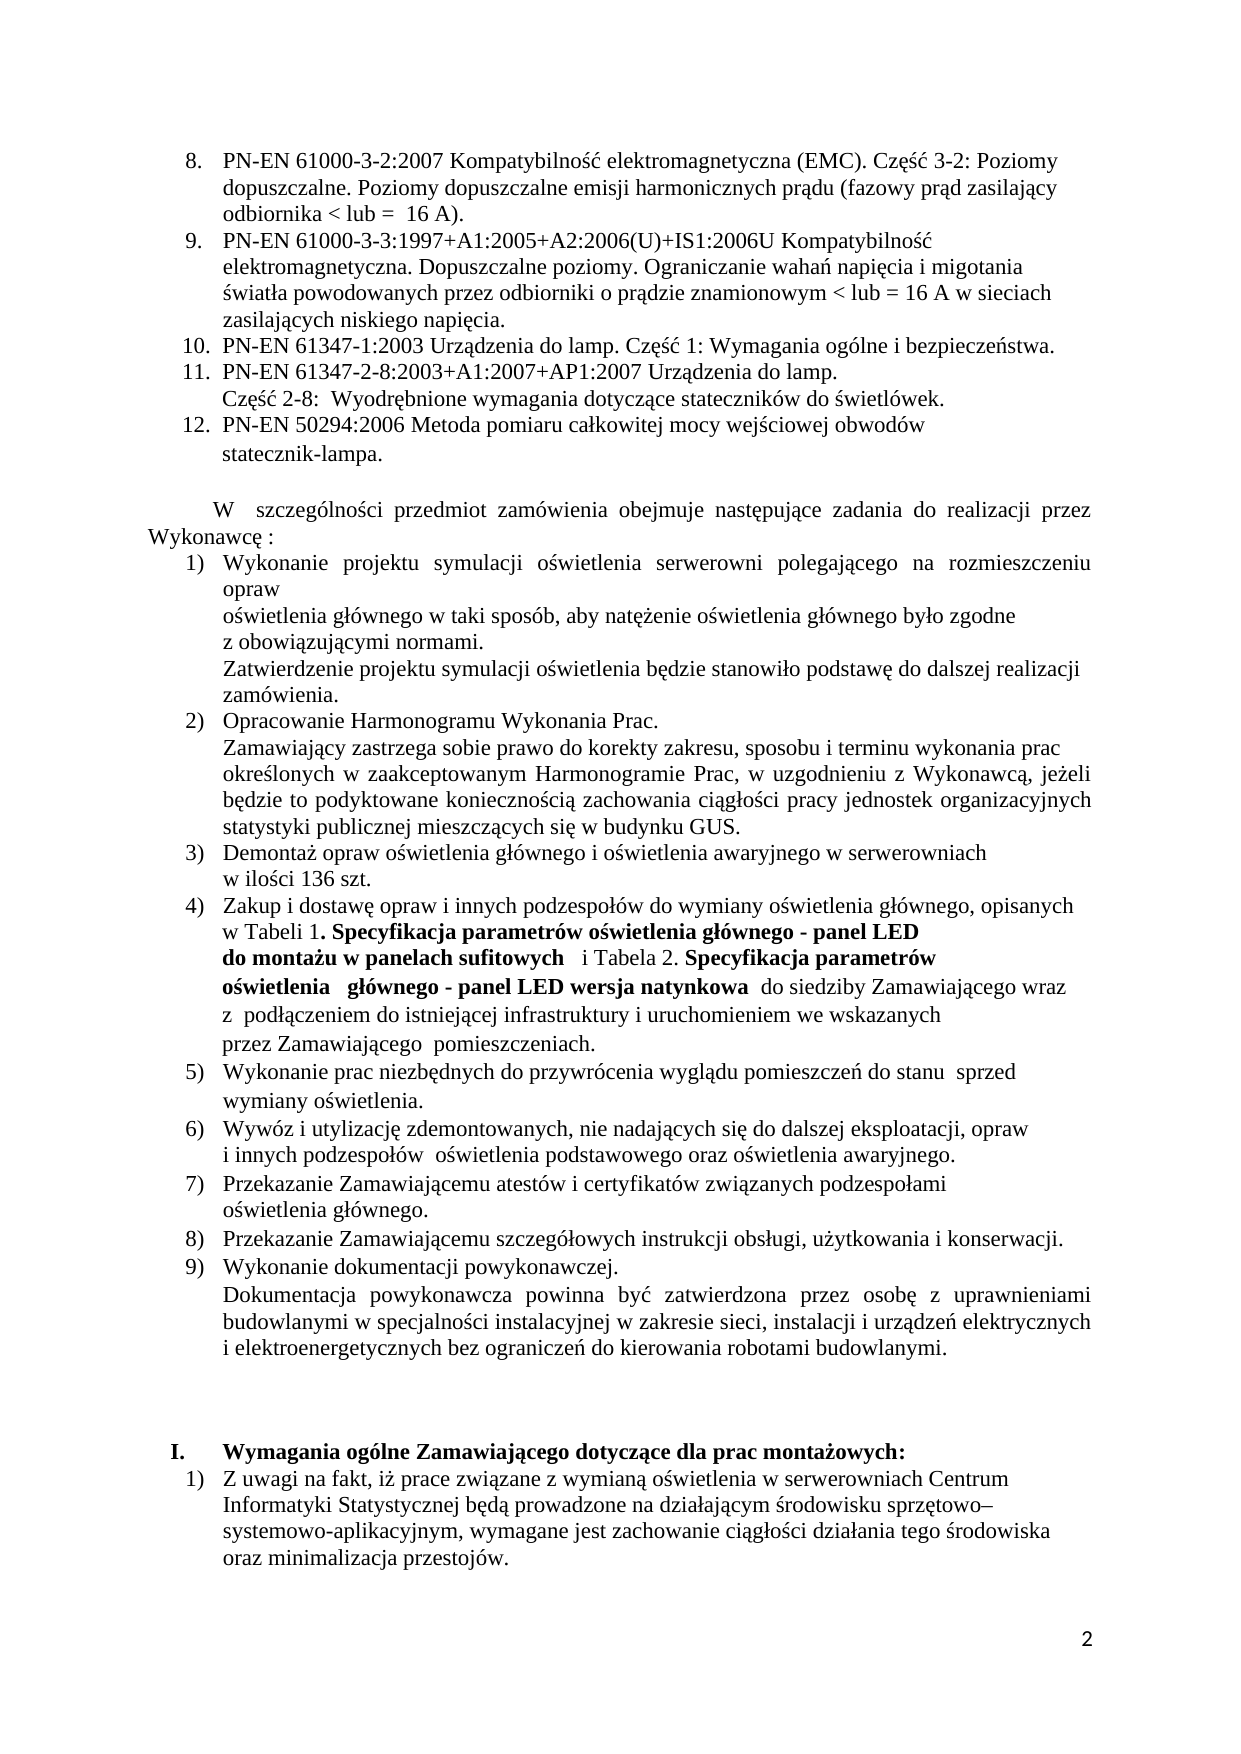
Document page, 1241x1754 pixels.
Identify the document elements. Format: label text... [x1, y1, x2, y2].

list Przekazanie Zamawiającemu szczegółowych instrukcji obsługi, użytkowania i konserwacji. [185, 1225, 1093, 1251]
text 10. PN-EN 61347-1:2003 Urządzenia do lamp. Część 1: Wymagania ogólne i bezpieczeństwa. [148, 332, 1093, 358]
list Dokumentacja powykonawcza powinna być zatwierdzona przez osobę z uprawnieniami budowlanymi w specjalności instalacyjnej w zakresie sieci, instalacji i urządzeń elektrycznych i elektroenergetycznych bez ograniczeń do kierowania robotami budowlanymi. [223, 1282, 1093, 1361]
list Demontaż opraw oświetlenia głównego i oświetlenia awaryjnego w serwerowniach [185, 839, 1093, 865]
list Wykonanie prac niezbędnych do przywrócenia wyglądu pomieszczeń do stanu sprzed [185, 1058, 1093, 1084]
list PN-EN 61000-3-2:2007 Kompatybilność elektromagnetyczna (EMC). Część 3-2: Poziomy dopuszczalne. Poziomy dopuszczalne emisji harmonicznych prądu (fazowy prąd zasilający odbiornika < lub = 16 A). [185, 148, 1093, 227]
list Wymagania ogólne Zamawiającego dotyczące dla prac montażowych: [185, 1438, 1093, 1465]
list oświetlenia głównego. [223, 1196, 1093, 1223]
list Zatwierdzenie projektu symulacji oświetlenia będzie stanowiło podstawę do dalszej realizacji [223, 654, 1093, 681]
list wymiany oświetlenia. [223, 1087, 1093, 1113]
list określonych w zaakceptowanym Harmonogramie Prac, w uzgodnieniu z Wykonawcą, jeżeli będzie to podyktowane koniecznością zachowania ciągłości pracy jednostek organizacyjnych statystyki publicznej mieszczących się w budynku GUS. [223, 760, 1093, 839]
list Opracowanie Harmonogramu Wykonania Prac. [185, 707, 1093, 734]
list zamówienia. [223, 681, 1093, 707]
text 11. PN-EN 61347-2-8:2003+A1:2007+AP1:2007 Urządzenia do lamp. [148, 358, 1093, 385]
text z podłączeniem do istniejącej infrastruktury i uruchomieniem we wskazanych [148, 1001, 1093, 1028]
list Zakup i dostawę opraw i innych podzespołów do wymiany oświetlenia głównego, opisanych [185, 892, 1093, 918]
list w ilości 136 szt. [223, 865, 1093, 892]
text oświetlenia głównego - panel LED wersja natynkowa do siedziby Zamawiającego wraz [148, 973, 1093, 999]
list i innych podzespołów oświetlenia podstawowego oraz oświetlenia awaryjnego. [223, 1141, 1093, 1168]
text statecznik-lampa. [148, 439, 1093, 466]
text W szczególności przedmiot zamówienia obejmuje następujące zadania do realizacji przez Wykonawcę : [148, 496, 1093, 549]
list PN-EN 61000-3-3:1997+A1:2005+A2:2006(U)+IS1:2006U Kompatybilność elektromagnetyczna. Dopuszczalne poziomy. Ograniczanie wahań napięcia i migotania światła powodowanych przez odbiorniki o prądzie znamionowym < lub = 16 A w sieciach zasilających niskiego napięcia. [185, 227, 1093, 332]
text 12. PN-EN 50294:2006 Metoda pomiaru całkowitej mocy wejściowej obwodów [148, 411, 1093, 437]
text w Tabeli 1. Specyfikacja parametrów oświetlenia głównego - panel LED [148, 918, 1093, 944]
list Zamawiający zastrzega sobie prawo do korekty zakresu, sposobu i terminu wykonania prac [223, 734, 1093, 760]
list Przekazanie Zamawiającemu atestów i certyfikatów związanych podzespołami [185, 1170, 1093, 1196]
text do montażu w panelach sufitowych i Tabela 2. Specyfikacja parametrów [148, 944, 1093, 971]
list Z uwagi na fakt, iż prace związane z wymianą oświetlenia w serwerowniach Centrum Informatyki Statystycznej będą prowadzone na działającym środowisku sprzętowo–systemowo-aplikacyjnym, wymagane jest zachowanie ciągłości działania tego środowiska oraz minimalizacja przestojów. [185, 1465, 1093, 1570]
text Część 2-8: Wyodrębnione wymagania dotyczące stateczników do świetlówek. [148, 385, 1093, 411]
list z obowiązującymi normami. [223, 628, 1093, 654]
list oświetlenia głównego w taki sposób, aby natężenie oświetlenia głównego było zgodne [223, 602, 1093, 628]
list Wykonanie dokumentacji powykonawczej. [185, 1253, 1093, 1279]
text przez Zamawiającego pomieszczeniach. [148, 1030, 1093, 1056]
list Wywóz i utylizację zdemontowanych, nie nadających się do dalszej eksploatacji, opraw [185, 1115, 1093, 1141]
list Wykonanie projektu symulacji oświetlenia serwerowni polegającego na rozmieszczeniu opraw [185, 549, 1093, 602]
